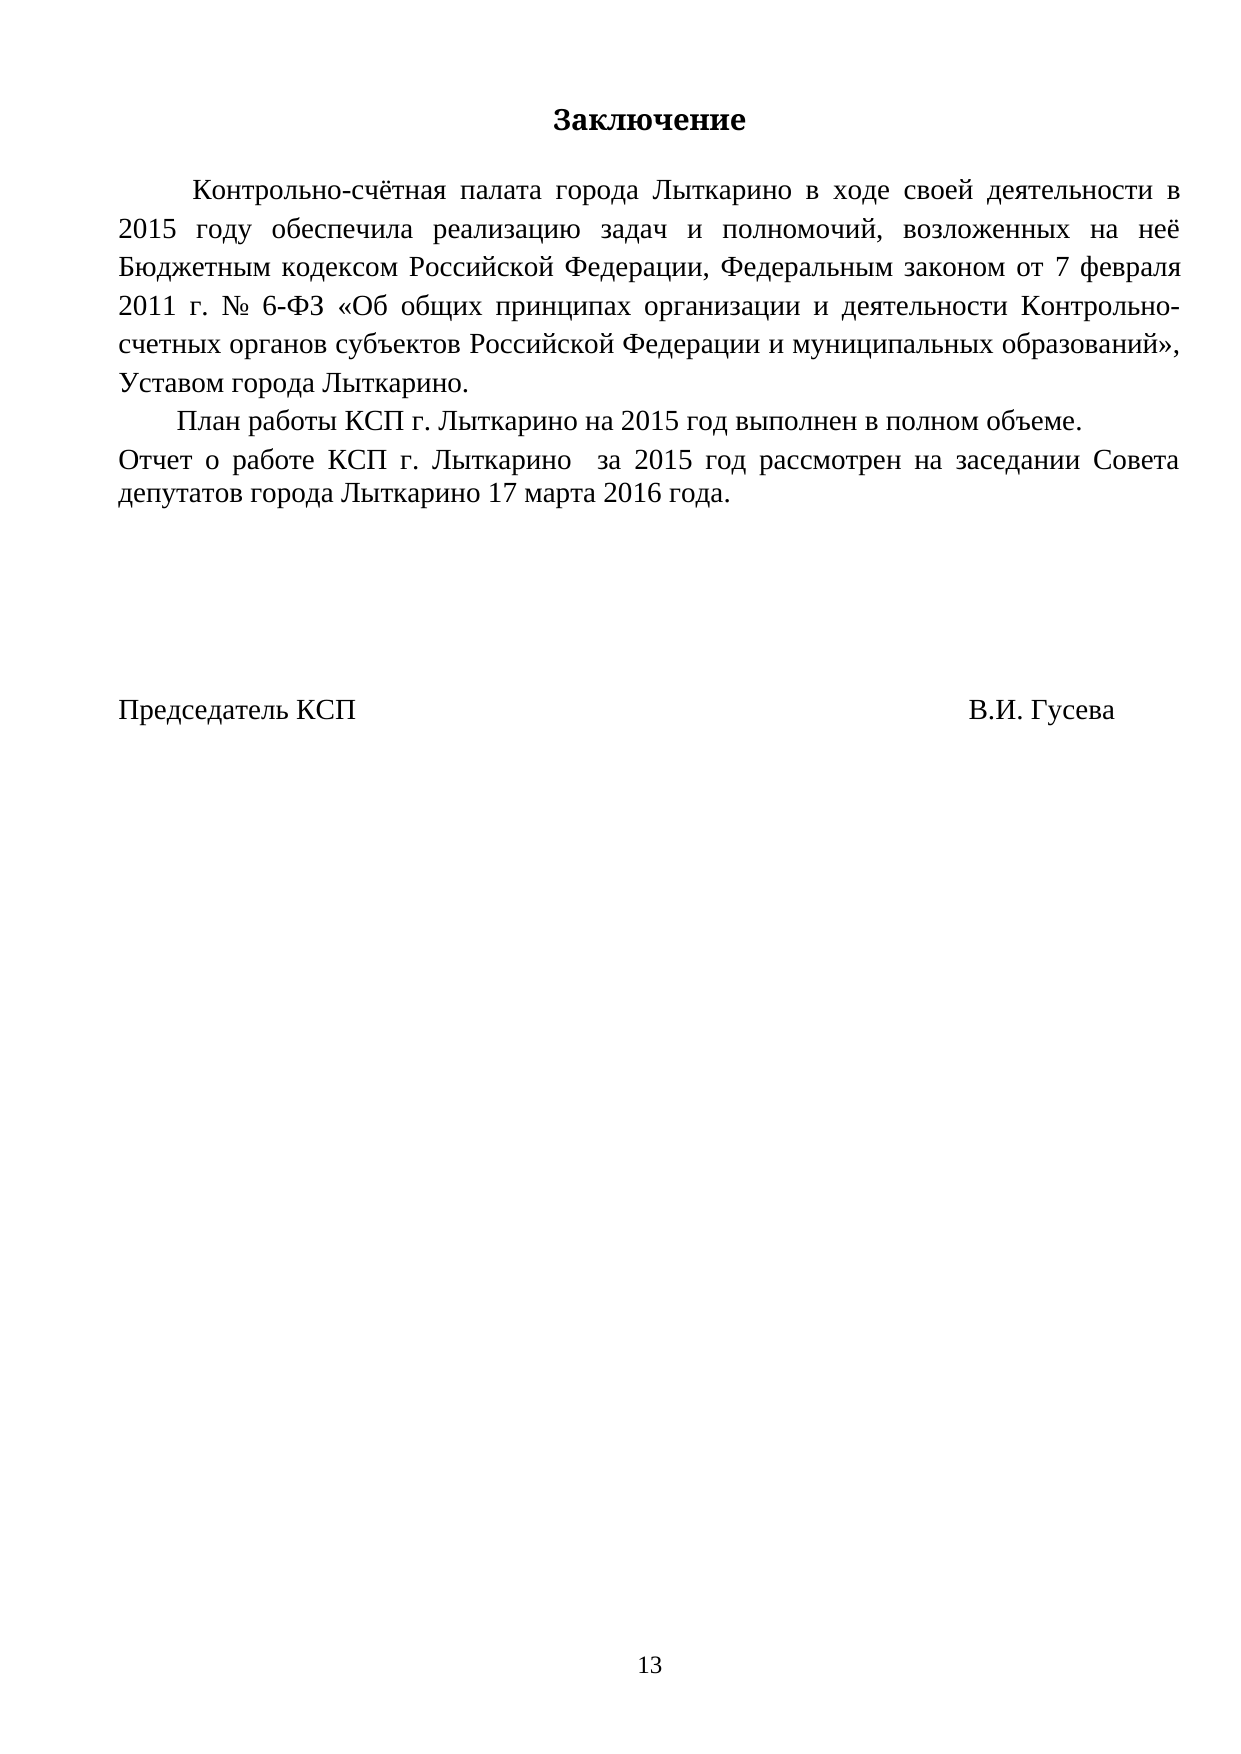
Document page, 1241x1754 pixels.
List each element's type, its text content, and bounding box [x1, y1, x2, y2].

text Председатель КСП В.И. Гусева [118, 692, 1181, 726]
text Отчет о работе КСП г. Лыткарино за 2015 год рассмотрен на заседании Совета депутатов города Лыткарино 17 марта 2016 года. [118, 442, 1181, 509]
text План работы КСП г. Лыткарино на 2015 год выполнен в полном объеме. [118, 403, 1181, 437]
text Контрольно-счётная палата города Лыткарино в ходе своей деятельности в 2015 году обеспечила реализацию задач и полномочий, возложенных на неё Бюджетным кодексом Российской Федерации, Федеральным законом от 7 февраля 2011 г. № 6-ФЗ «Об общих принципах организации и деятельности Контрольно-счетных органов субъектов Российской Федерации и муниципальных образований», Уставом города Лыткарино. [118, 172, 1181, 398]
subtitle Заключение [118, 104, 1181, 137]
